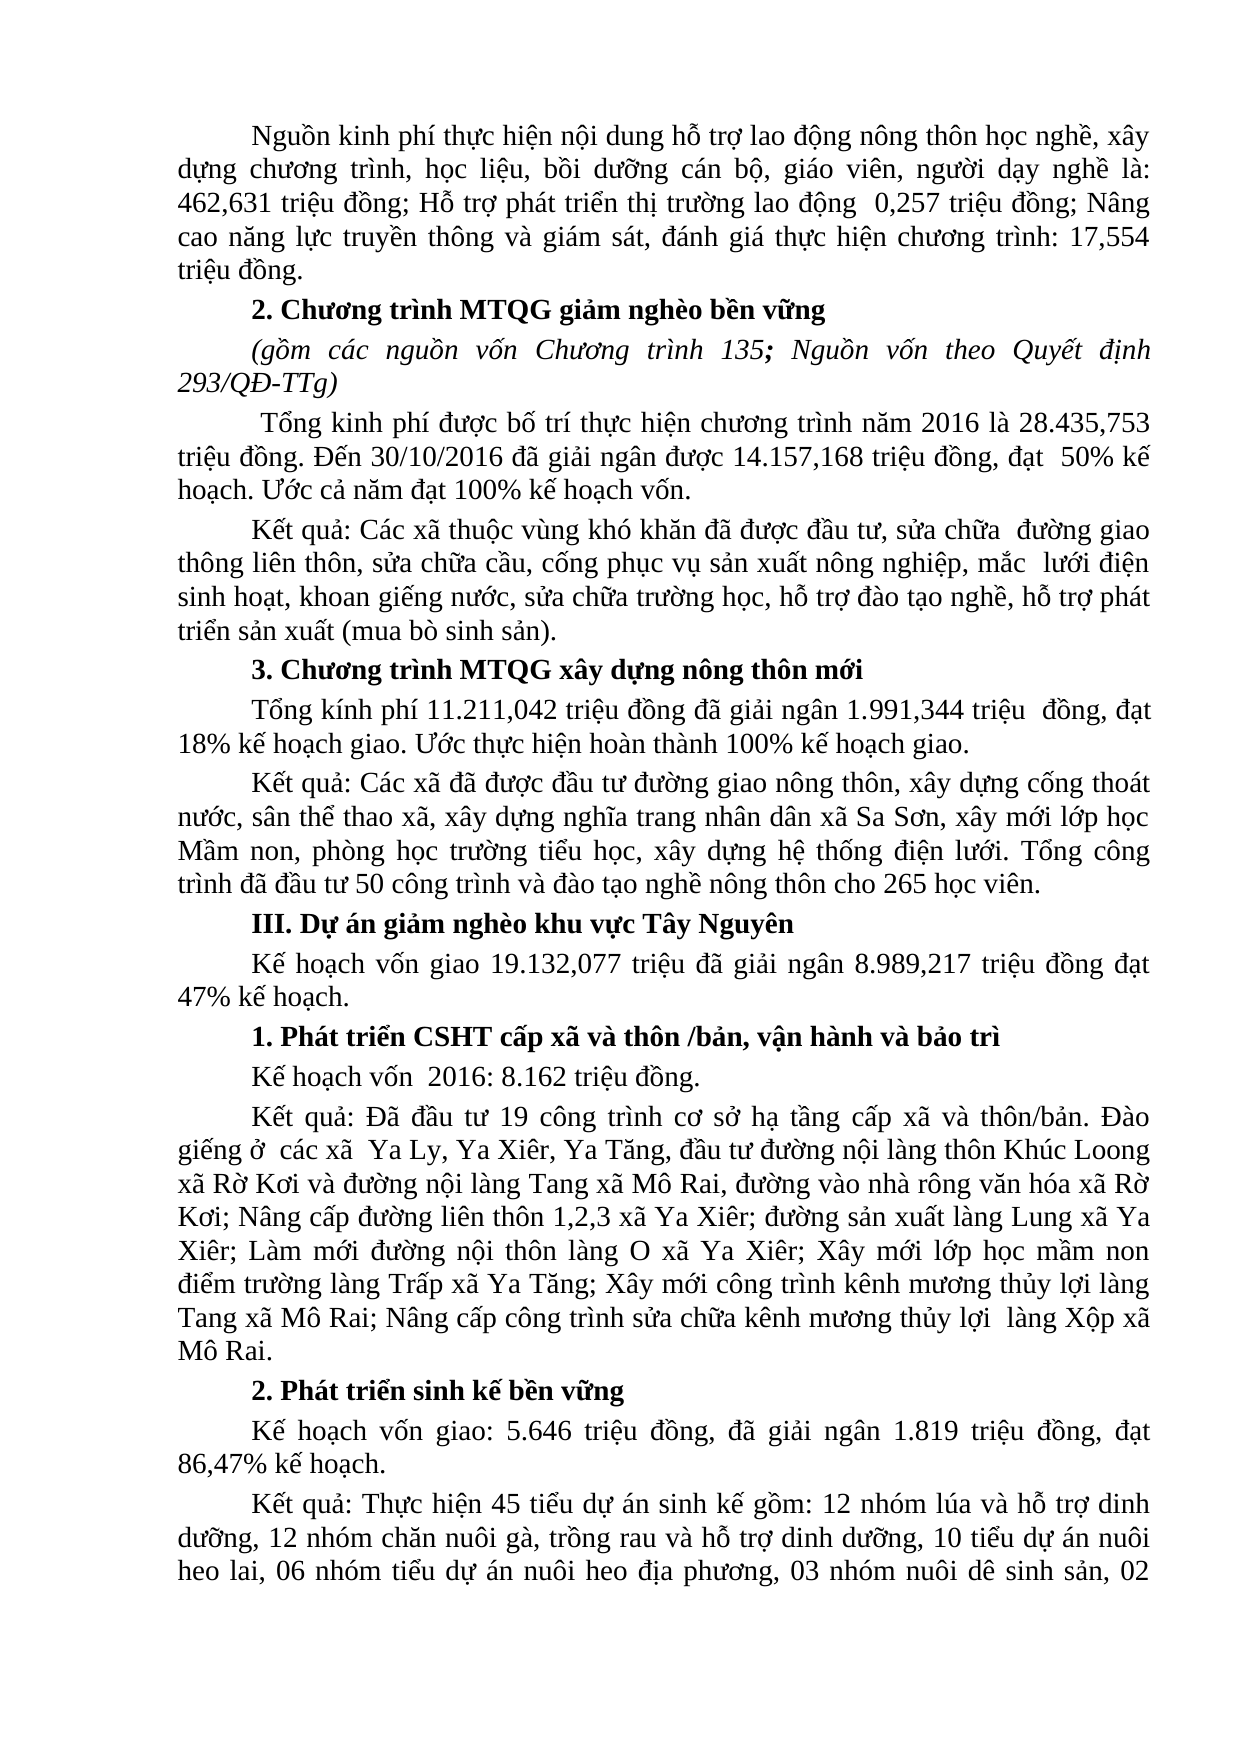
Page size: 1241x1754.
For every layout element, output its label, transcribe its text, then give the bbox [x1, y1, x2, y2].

text Kết quả: Đã đầu tư 19 công trình cơ sở hạ tầng cấp xã và thôn/bản. Đào giếng ở các xã Ya Ly, Ya Xiêr, Ya Tăng, đầu tư đường nội làng thôn Khúc Loong xã Rờ Kơi và đường nội làng Tang xã Mô Rai, đường vào nhà rông văn hóa xã Rờ Kơi; Nâng cấp đường liên thôn 1,2,3 xã Ya Xiêr; đường sản xuất làng Lung xã Ya Xiêr; Làm mới đường nội thôn làng O xã Ya Xiêr; Xây mới lớp học mầm non điểm trường làng Trấp xã Ya Tăng; Xây mới công trình kênh mương thủy lợi làng Tang xã Mô Rai; Nâng cấp công trình sửa chữa kênh mương thủy lợi làng Xộp xã Mô Rai. [177, 1099, 1152, 1367]
text III. Dự án giảm nghèo khu vực Tây Nguyên [177, 906, 1152, 939]
text 2. Phát triển sinh kế bền vững [177, 1373, 1152, 1407]
text Kết quả: Các xã thuộc vùng khó khăn đã được đầu tư, sửa chữa đường giao thông liên thôn, sửa chữa cầu, cống phục vụ sản xuất nông nghiệp, mắc lưới điện sinh hoạt, khoan giếng nước, sửa chữa trường học, hỗ trợ đào tạo nghề, hỗ trợ phát triển sản xuất (mua bò sinh sản). [177, 512, 1152, 646]
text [177, 1486, 1152, 1587]
text 3. Chương trình MTQG xây dựng nông thôn mới [177, 652, 1152, 686]
text Kết quả: Các xã đã được đầu tư đường giao nông thôn, xây dựng cống thoát nước, sân thể thao xã, xây dựng nghĩa trang nhân dân xã Sa Sơn, xây mới lớp học Mầm non, phòng học trường tiểu học, xây dựng hệ thống điện lưới. Tổng công trình đã đầu tư 50 công trình và đào tạo nghề nông thôn cho 265 học viên. [177, 766, 1152, 900]
text (gồm các nguồn vốn Chương trình 135; Nguồn vốn theo Quyết định 293/QĐ-TTg) [177, 332, 1152, 399]
text Nguồn kinh phí thực hiện nội dung hỗ trợ lao động nông thôn học nghề, xây dựng chương trình, học liệu, bồi dưỡng cán bộ, giáo viên, người dạy nghề là: 462,631 triệu đồng; Hỗ trợ phát triển thị trường lao động 0,257 triệu đồng; Nâng cao năng lực truyền thông và giám sát, đánh giá thực hiện chương trình: 17,554 triệu đồng. [177, 118, 1152, 286]
text Kế hoạch vốn 2016: 8.162 triệu đồng. [177, 1059, 1152, 1092]
text Tổng kính phí 11.211,042 triệu đồng đã giải ngân 1.991,344 triệu đồng, đạt 18% kế hoạch giao. Ước thực hiện hoàn thành 100% kế hoạch giao. [177, 692, 1152, 759]
text Tổng kinh phí được bố trí thực hiện chương trình năm 2016 là 28.435,753 triệu đồng. Đến 30/10/2016 đã giải ngân được 14.157,168 triệu đồng, đạt 50% kế hoạch. Ước cả năm đạt 100% kế hoạch vốn. [177, 405, 1152, 506]
text Kế hoạch vốn giao: 5.646 triệu đồng, đã giải ngân 1.819 triệu đồng, đạt 86,47% kế hoạch. [177, 1413, 1152, 1480]
text Kế hoạch vốn giao 19.132,077 triệu đã giải ngân 8.989,217 triệu đồng đạt 47% kế hoạch. [177, 946, 1152, 1013]
text 2. Chương trình MTQG giảm nghèo bền vững [177, 292, 1152, 326]
text 1. Phát triển CSHT cấp xã và thôn /bản, vận hành và bảo trì [177, 1019, 1152, 1053]
